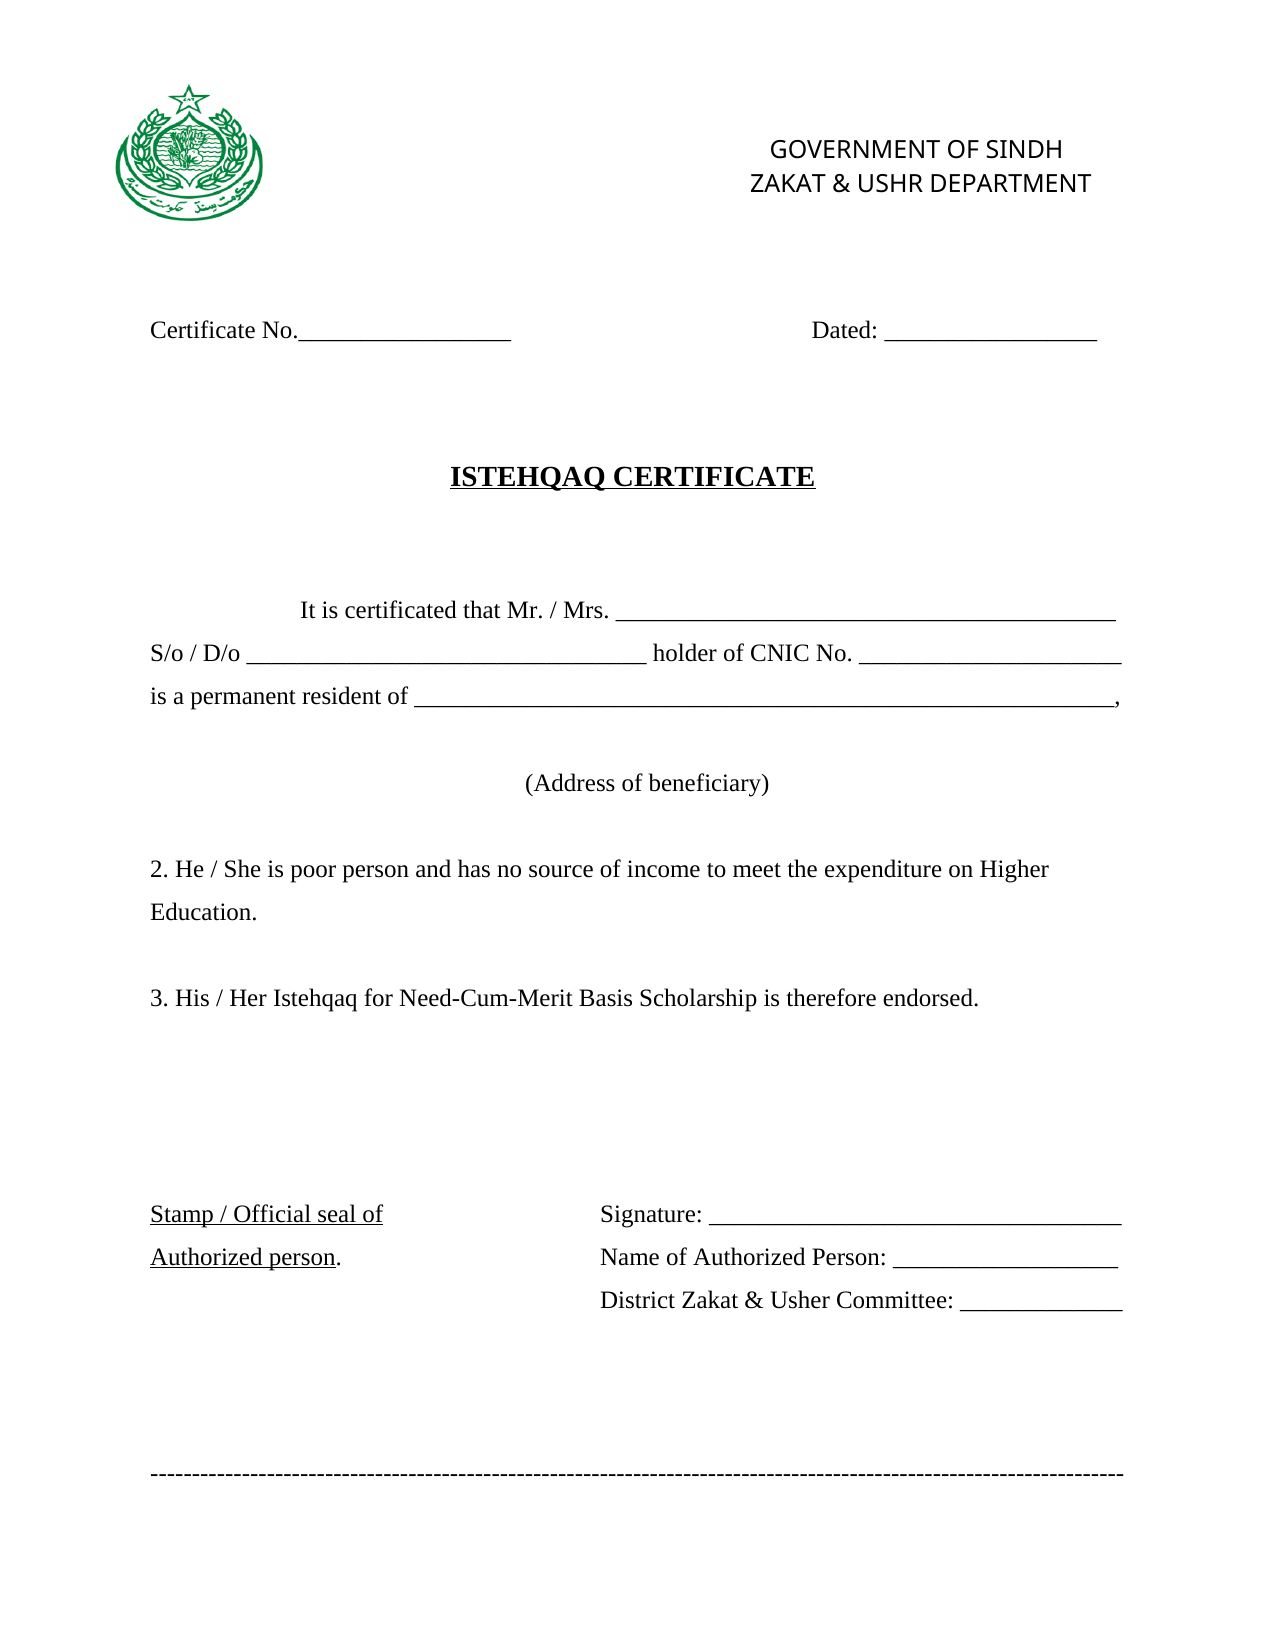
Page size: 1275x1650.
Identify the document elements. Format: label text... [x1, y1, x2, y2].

text is a permanent resident of ________________________________________________________, [150, 681, 1125, 710]
text 3. His / Her Istehqaq for Need-Cum-Merit Basis Scholarship is therefore endorsed. [150, 983, 1125, 1012]
text ZAKAT & USHR DEPARTMENT [150, 166, 1125, 200]
text 2. He / She is poor person and has no source of income to meet the expenditure on Higher Education. [150, 854, 1125, 926]
text Authorized person. Name of Authorized Person: __________________ [150, 1242, 1125, 1271]
text --------------------------------------------------------------------------------------------------------------------- [150, 1458, 1125, 1486]
text GOVERNMENT OF SINDH [150, 132, 1125, 166]
text ISTEHQAQ CERTIFICATE [150, 459, 1125, 492]
text Stamp / Official seal of Signature: _________________________________ [150, 1199, 1125, 1228]
text (Address of beneficiary) [150, 768, 1125, 796]
text District Zakat & Usher Committee: _____________ [150, 1285, 1125, 1314]
picture [115, 84, 263, 221]
text It is certificated that Mr. / Mrs. ________________________________________ S/o / D/o ________________________________ holder of CNIC No. _____________________ [150, 595, 1125, 667]
text Certificate No._________________ Dated: _________________ [150, 315, 1125, 344]
